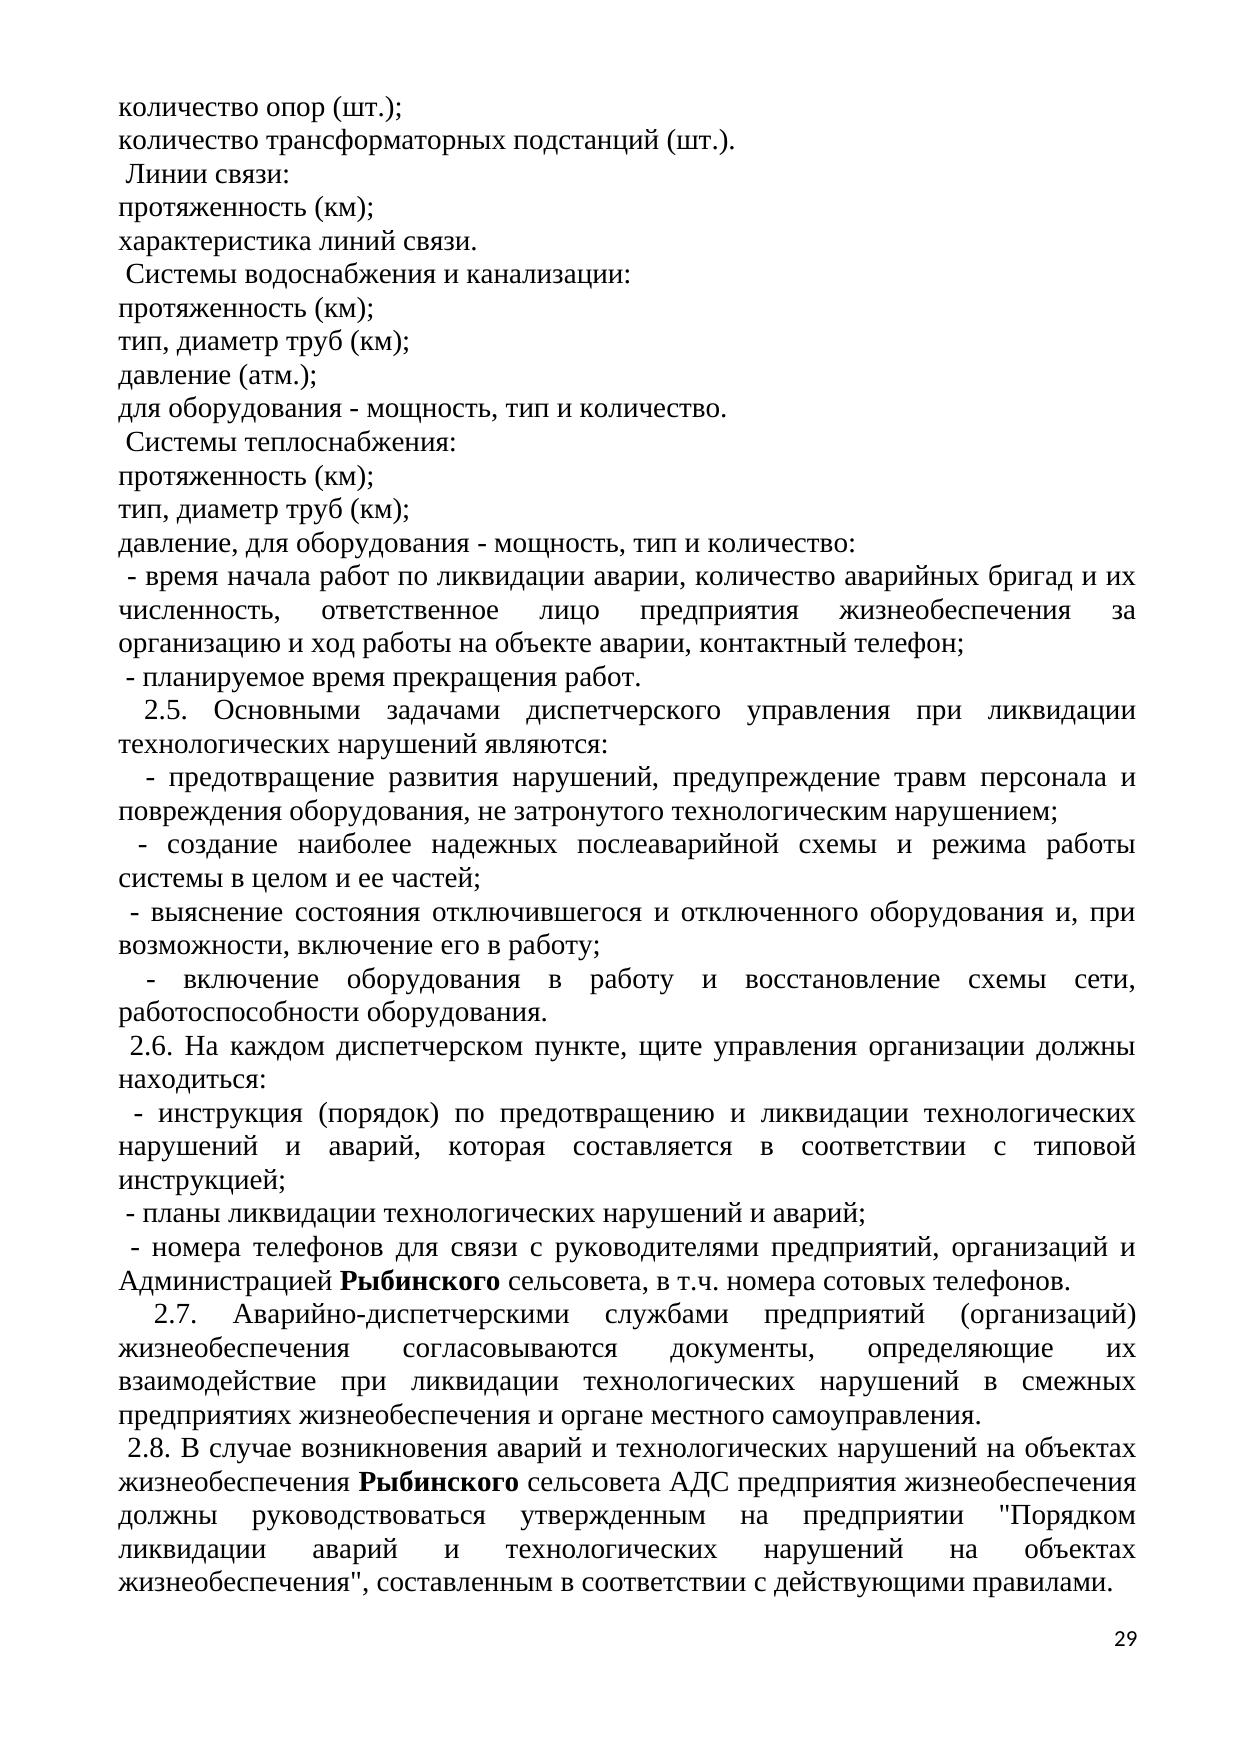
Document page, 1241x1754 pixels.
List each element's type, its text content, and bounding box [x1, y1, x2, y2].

text количество трансформаторных подстанций (шт.). [118, 122, 1137, 156]
text протяженность (км); [118, 189, 1137, 223]
text 2.8. В случае возникновения аварий и технологических нарушений на объектах жизнеобеспечения Рыбинского сельсовета АДС предприятия жизнеобеспечения должны руководствоваться утвержденным на предприятии "Порядком ликвидации аварий и технологических нарушений на объектах жизнеобеспечения", составленным в соответствии с действующими правилами. [118, 1430, 1137, 1598]
text - время начала работ по ликвидации аварии, количество аварийных бригад и их численность, ответственное лицо предприятия жизнеобеспечения за организацию и ход работы на объекте аварии, контактный телефон; [118, 558, 1137, 659]
text - планы ликвидации технологических нарушений и аварий; [118, 1196, 1137, 1229]
text - выяснение состояния отключившегося и отключенного оборудования и, при возможности, включение его в работу; [118, 894, 1137, 961]
text - планируемое время прекращения работ. [118, 659, 1137, 692]
text - номера телефонов для связи с руководителями предприятий, организаций и Администрацией Рыбинского сельсовета, в т.ч. номера сотовых телефонов. [118, 1229, 1137, 1296]
text Системы теплоснабжения: [118, 424, 1137, 458]
text - создание наиболее надежных послеаварийной схемы и режима работы системы в целом и ее частей; [118, 827, 1137, 894]
text тип, диаметр труб (км); [118, 323, 1137, 357]
text 2.6. На каждом диспетчерском пункте, щите управления организации должны находиться: [118, 1028, 1137, 1095]
text протяженность (км); [118, 290, 1137, 323]
text количество опор (шт.); [118, 89, 1137, 122]
text тип, диаметр труб (км); [118, 491, 1137, 525]
text Линии связи: [118, 156, 1137, 189]
text - инструкция (порядок) по предотвращению и ликвидации технологических нарушений и аварий, которая составляется в соответствии с типовой инструкцией; [118, 1095, 1137, 1196]
text протяженность (км); [118, 458, 1137, 491]
text для оборудования - мощность, тип и количество. [118, 391, 1137, 424]
text - предотвращение развития нарушений, предупреждение травм персонала и повреждения оборудования, не затронутого технологическим нарушением; [118, 759, 1137, 827]
text - включение оборудования в работу и восстановление схемы сети, работоспособности оборудования. [118, 961, 1137, 1028]
text 2.5. Основными задачами диспетчерского управления при ликвидации технологических нарушений являются: [118, 692, 1137, 759]
text давление (атм.); [118, 357, 1137, 391]
text давление, для оборудования - мощность, тип и количество: [118, 525, 1137, 558]
text Системы водоснабжения и канализации: [118, 256, 1137, 290]
text характеристика линий связи. [118, 223, 1137, 256]
text 2.7. Аварийно-диспетчерскими службами предприятий (организаций) жизнеобеспечения согласовываются документы, определяющие их взаимодействие при ликвидации технологических нарушений в смежных предприятиях жизнеобеспечения и органе местного самоуправления. [118, 1296, 1137, 1430]
